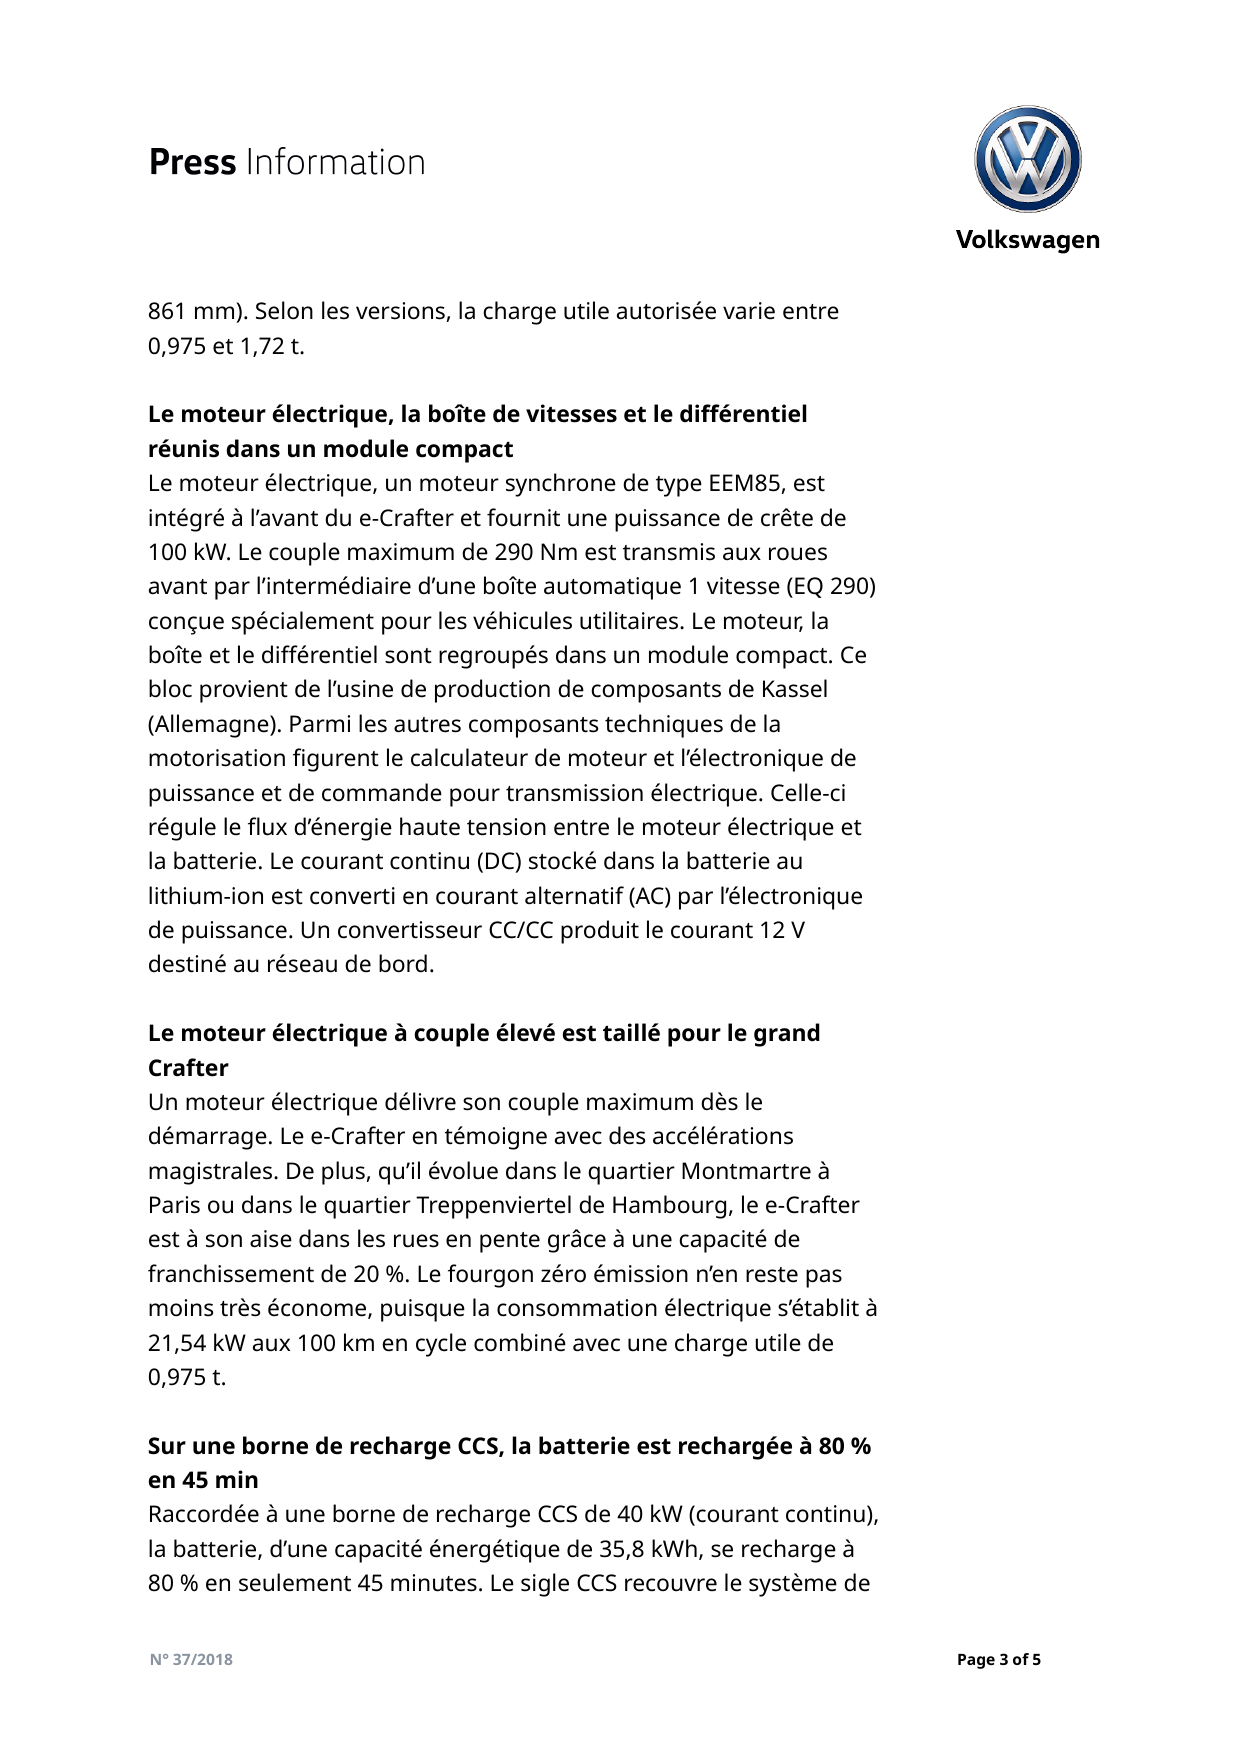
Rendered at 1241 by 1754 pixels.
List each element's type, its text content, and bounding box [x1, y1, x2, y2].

text Le moteur électrique, un moteur synchrone de type EEM85, est intégré à l’avant du e-Crafter et fournit une puissance de crête de 100 kW. Le couple maximum de 290 Nm est transmis aux roues avant par l’intermédiaire d’une boîte automatique 1 vitesse (EQ 290) conçue spécialement pour les véhicules utilitaires. Le moteur, la boîte et le différentiel sont regroupés dans un module compact. Ce bloc provient de l’usine de production de composants de Kassel (Allemagne). Parmi les autres composants techniques de la motorisation figurent le calculateur de moteur et l’électronique de puissance et de commande pour transmission électrique. Celle-ci régule le flux d’énergie haute tension entre le moteur électrique et la batterie. Le courant continu (DC) stocké dans la batterie au lithium-ion est converti en courant alternatif (AC) par l’électronique de puissance. Un convertisseur CC/CC produit le courant 12 V destiné au réseau de bord. [148, 467, 886, 980]
picture [150, 145, 425, 176]
text Un moteur électrique délivre son couple maximum dès le démarrage. Le e-Crafter en témoigne avec des accélérations magistrales. De plus, qu’il évolue dans le quartier Montmartre à Paris ou dans le quartier Treppenviertel de Hambourg, le e-Crafter est à son aise dans les rues en pente grâce à une capacité de franchissement de 20 %. Le fourgon zéro émission n’en reste pas moins très économe, puisque la consommation électrique s’établit à 21,54 kW aux 100 km en cycle combiné avec une charge utile de 0,975 t. [148, 1086, 886, 1392]
picture [967, 98, 1089, 220]
text Le moteur électrique, la boîte de vitesses et le différentiel réunis dans un module compact [148, 398, 886, 464]
text Le moteur électrique à couple élevé est taillé pour le grand Crafter [148, 1017, 886, 1083]
text Sur une borne de recharge CCS, la batterie est rechargée à 80 % en 45 min [148, 1430, 886, 1495]
